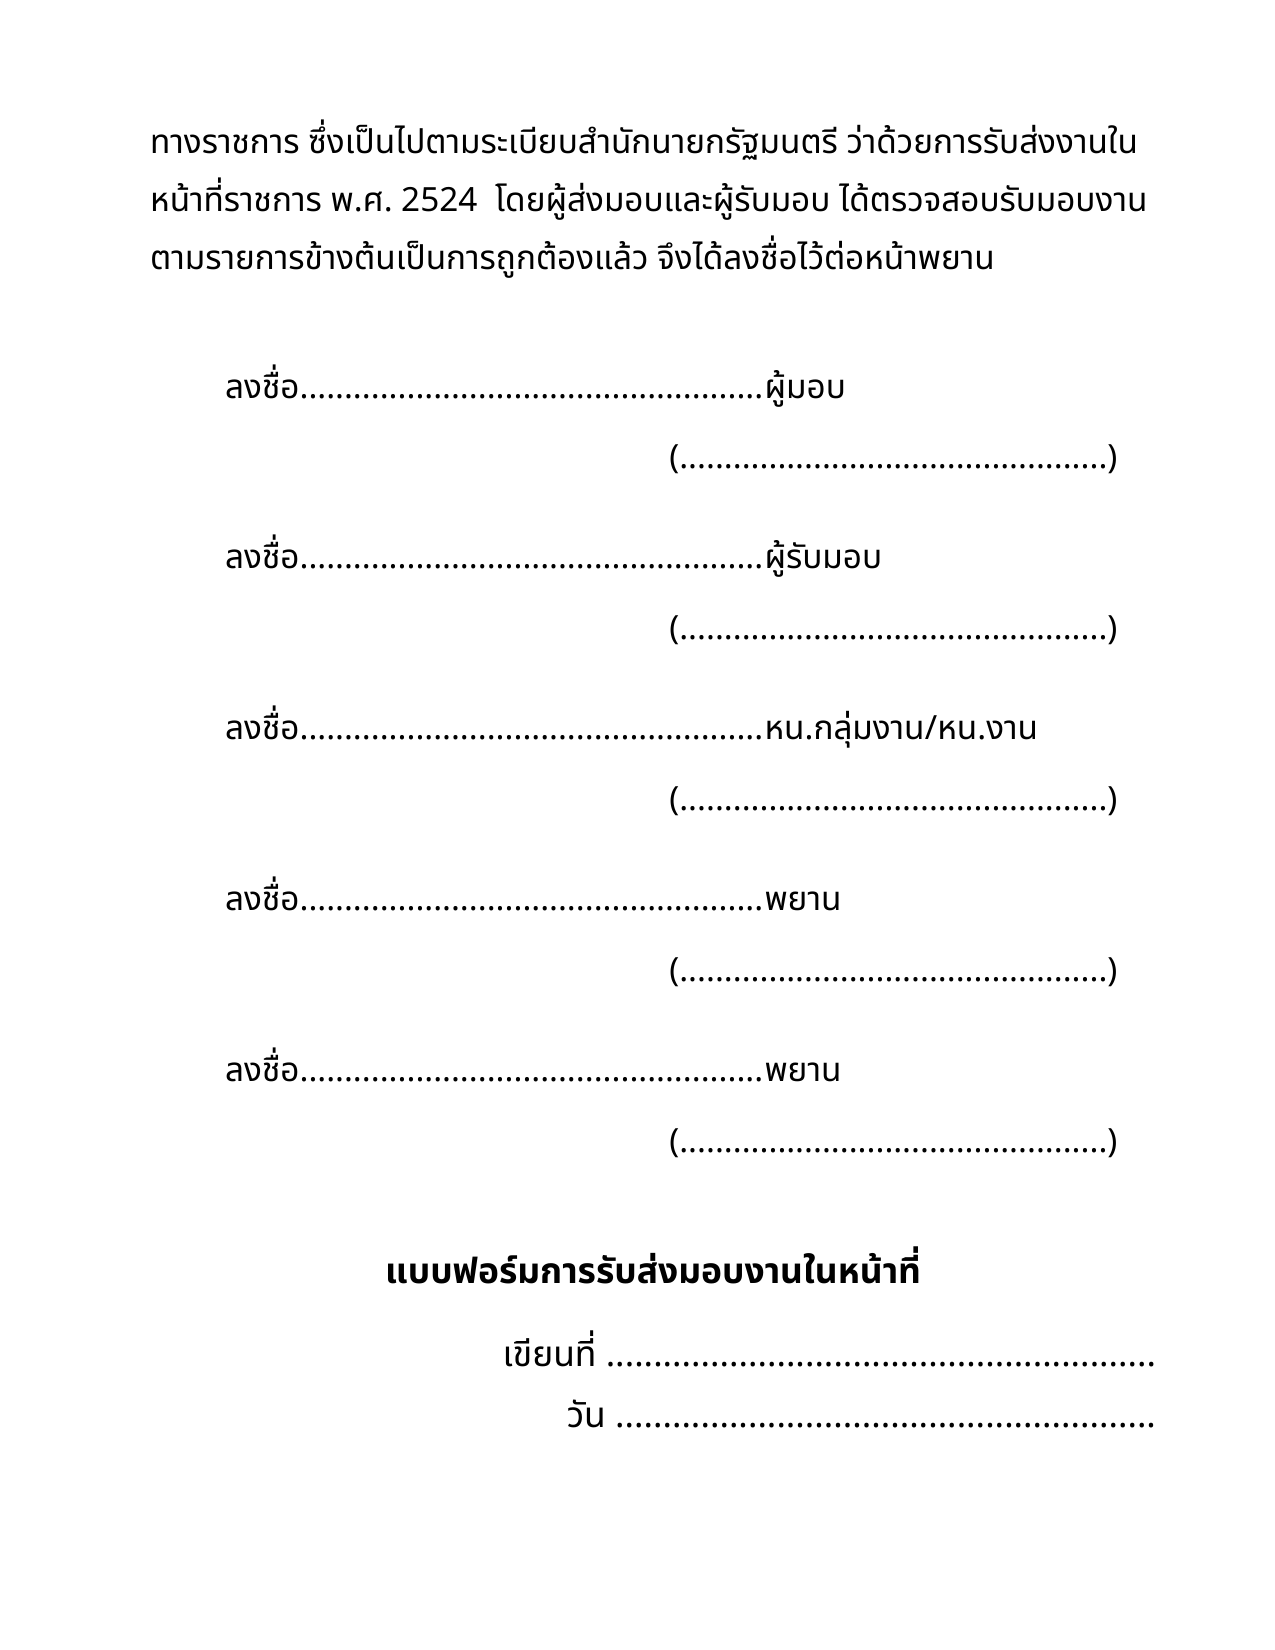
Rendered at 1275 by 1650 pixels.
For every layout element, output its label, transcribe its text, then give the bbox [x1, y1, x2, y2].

text (................................................) [150, 1116, 1156, 1162]
text ลงชื่อ....................................................พยาน [150, 1010, 1156, 1096]
text (................................................) [150, 775, 1156, 820]
text เขียนที่ .......................................................... [150, 1328, 1156, 1382]
text ลงชื่อ....................................................ผู้รับมอบ [150, 498, 1156, 584]
text แบบฟอร์มการรับส่งมอบงานในหน้าที่ [150, 1246, 1156, 1299]
text วัน ......................................................... [150, 1390, 1156, 1444]
text ลงชื่อ....................................................ผู้มอบ [150, 327, 1156, 413]
text (................................................) [150, 433, 1156, 478]
text ลงชื่อ....................................................พยาน [150, 839, 1156, 926]
text (................................................) [150, 946, 1156, 991]
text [150, 118, 1156, 284]
text (................................................) [150, 604, 1156, 649]
text ลงชื่อ....................................................หน.กลุ่มงาน/หน.งาน [150, 668, 1156, 755]
